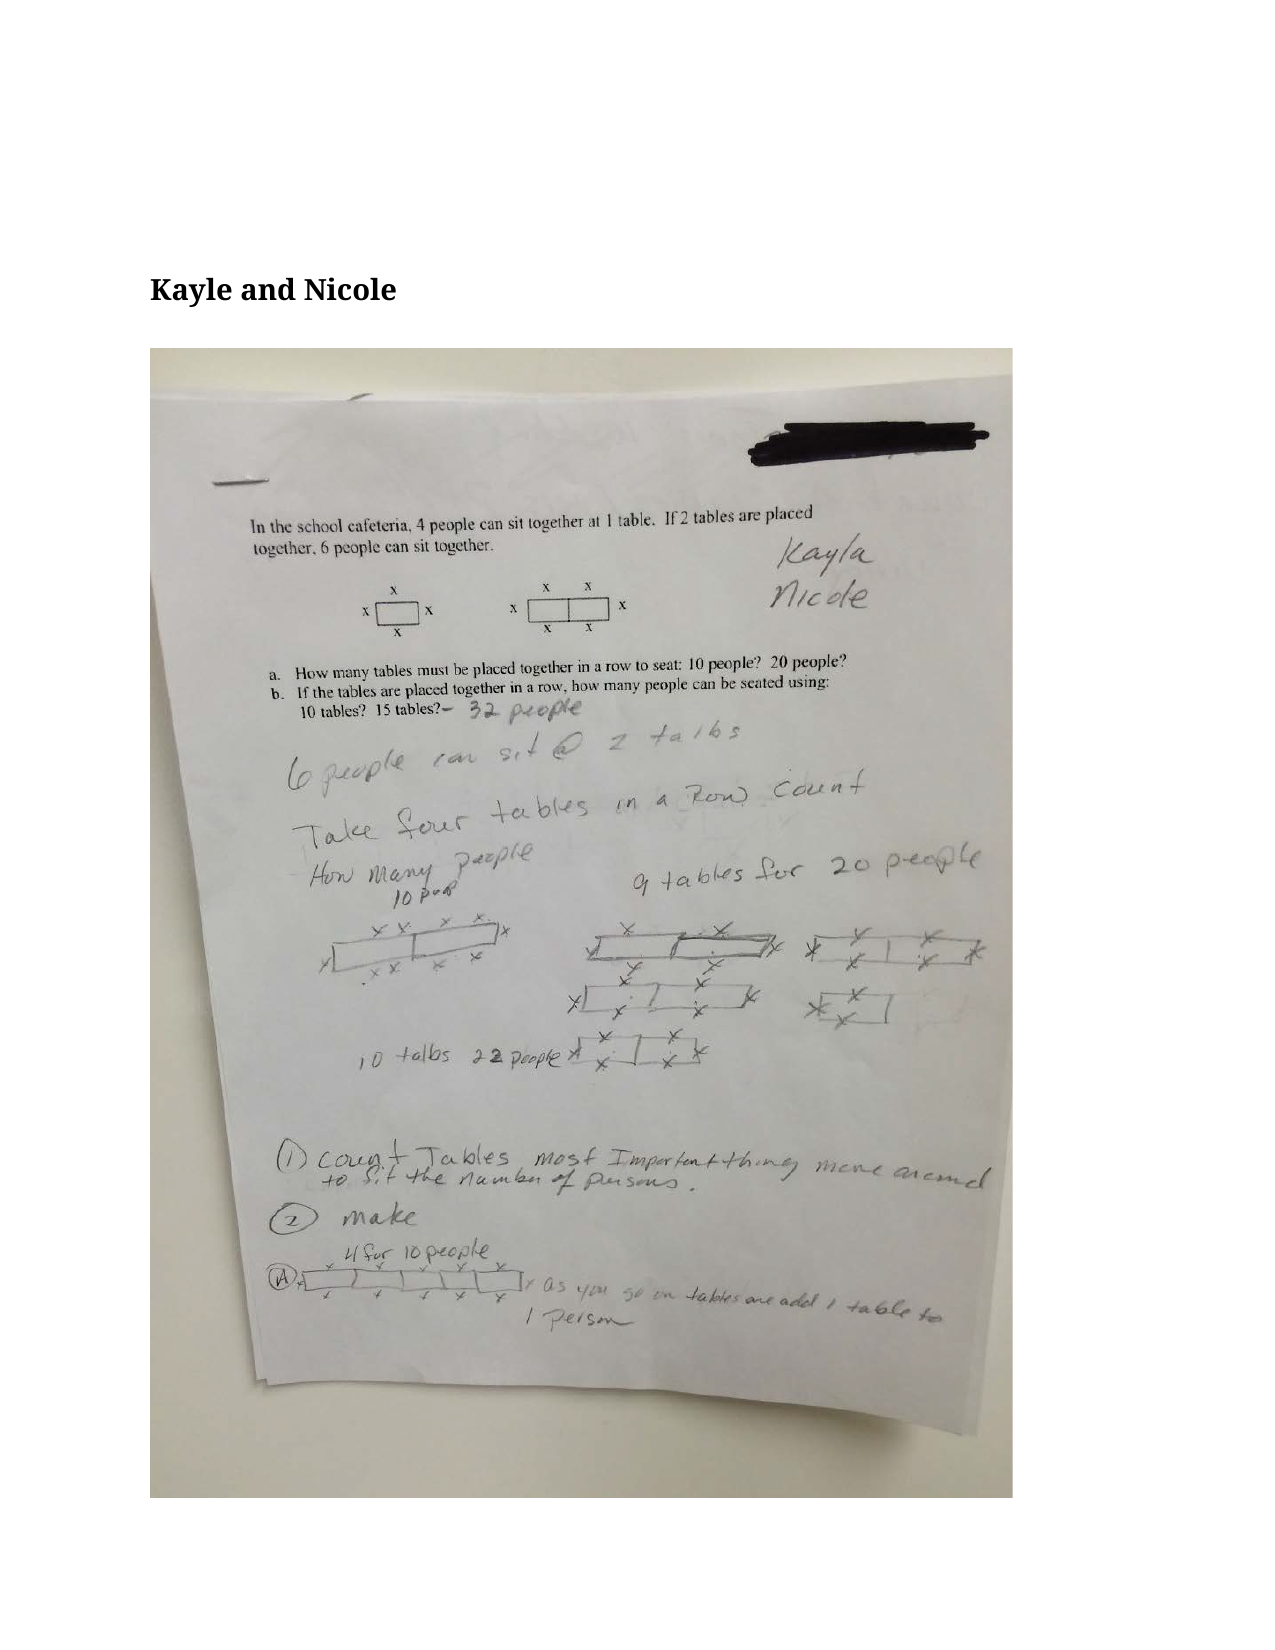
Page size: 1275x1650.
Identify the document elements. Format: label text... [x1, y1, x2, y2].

text Kayle and Nicole [150, 269, 1125, 309]
